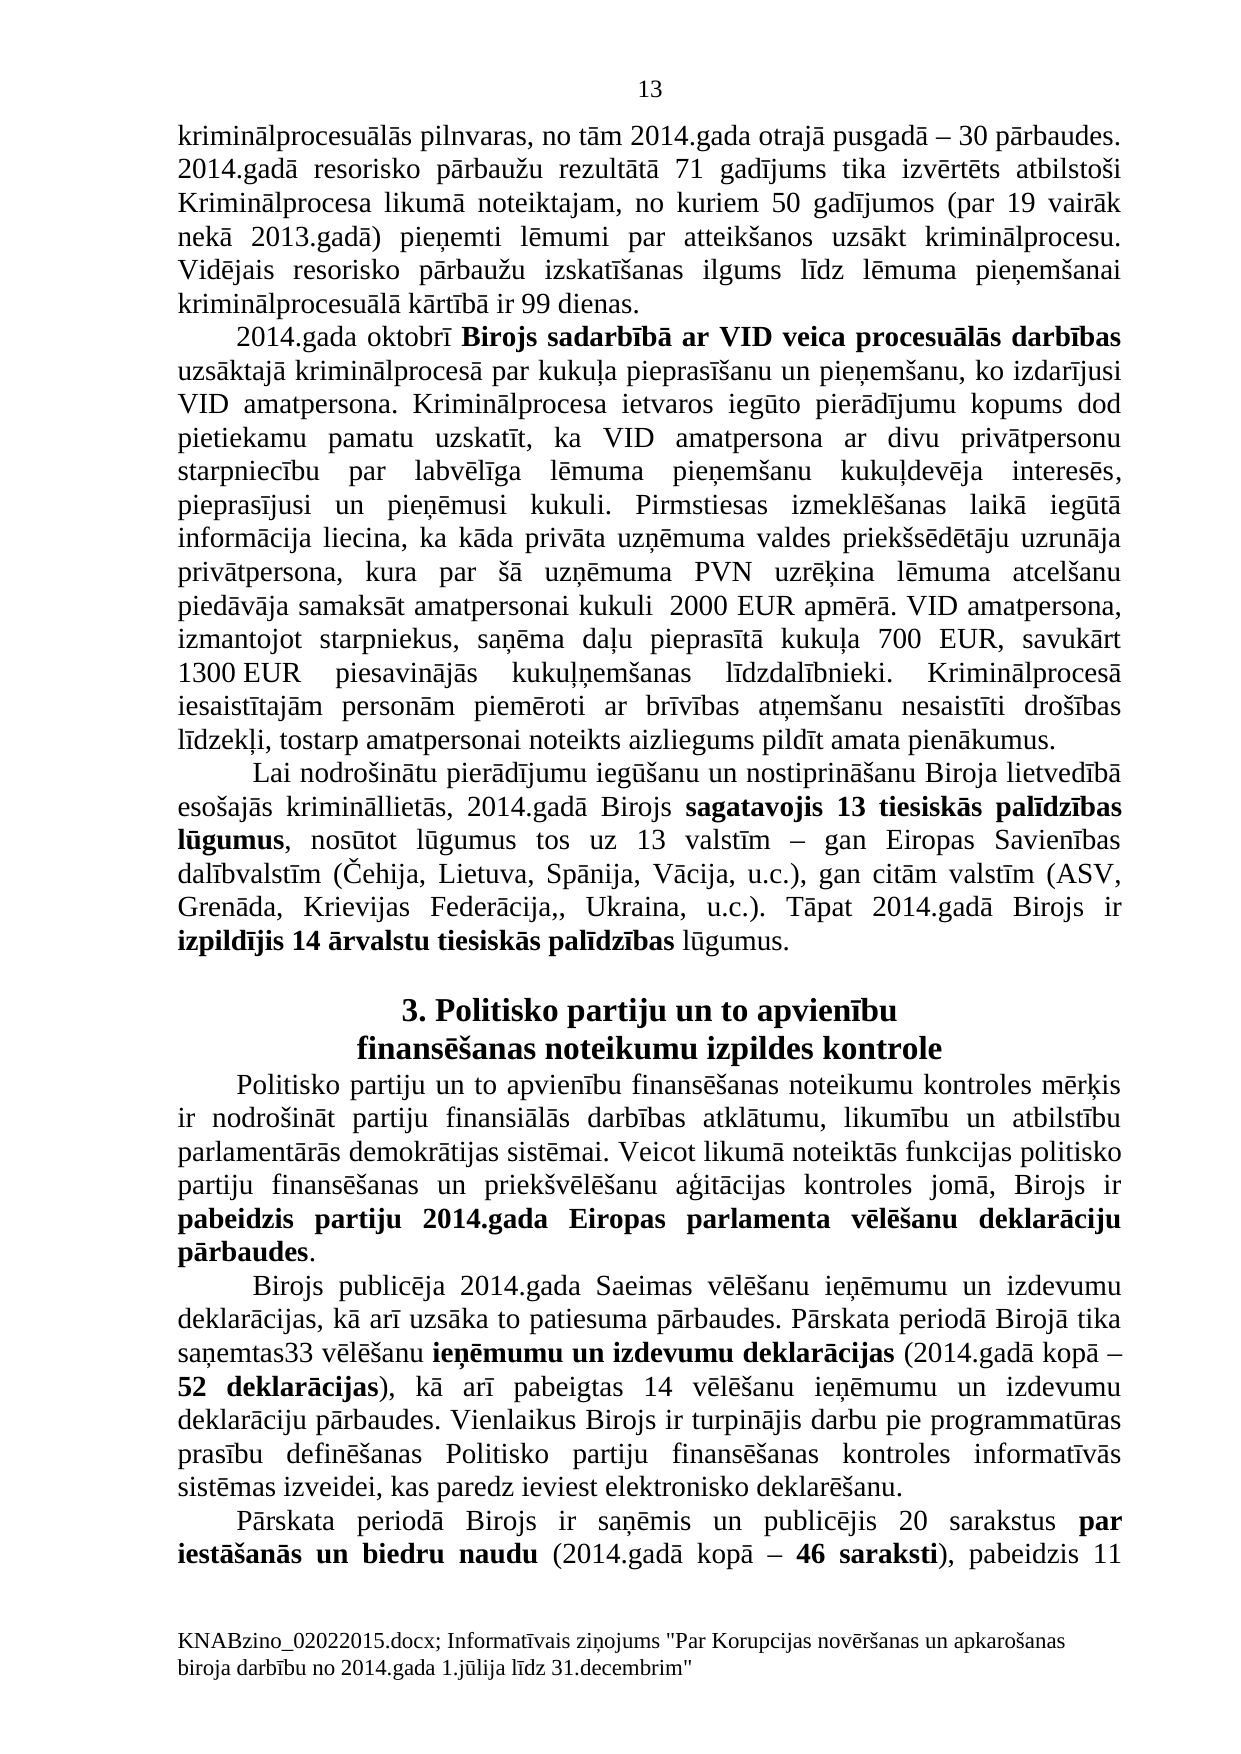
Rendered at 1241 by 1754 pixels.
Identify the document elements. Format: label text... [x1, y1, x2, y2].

text 3. Politisko partiju un to apvienību [177, 990, 1122, 1028]
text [177, 1503, 1122, 1570]
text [177, 118, 1122, 319]
text Politisko partiju un to apvienību finansēšanas noteikumu kontroles mērķis ir nodrošināt partiju finansiālās darbības atklātumu, likumību un atbilstību parlamentārās demokrātijas sistēmai. Veicot likumā noteiktās funkcijas politisko partiju finansēšanas un priekšvēlēšanu aģitācijas kontroles jomā, Birojs ir pabeidzis partiju 2014.gada Eiropas parlamenta vēlēšanu deklarāciju pārbaudes. [177, 1067, 1122, 1268]
text Lai nodrošinātu pierādījumu iegūšanu un nostiprināšanu Biroja lietvedībā esošajās krimināllietās, 2014.gadā Birojs sagatavojis 13 tiesiskās palīdzības lūgumus, nosūtot lūgumus tos uz 13 valstīm – gan Eiropas Savienības dalībvalstīm (Čehija, Lietuva, Spānija, Vācija, u.c.), gan citām valstīm (ASV, Grenāda, Krievijas Federācija,, Ukraina, u.c.). Tāpat 2014.gadā Birojs ir izpildījis 14 ārvalstu tiesiskās palīdzības lūgumus. [177, 755, 1122, 957]
text Birojs publicēja 2014.gada Saeimas vēlēšanu ieņēmumu un izdevumu deklarācijas, kā arī uzsāka to patiesuma pārbaudes. Pārskata periodā Birojā tika saņemtas33 vēlēšanu ieņēmumu un izdevumu deklarācijas (2014.gadā kopā – 52 deklarācijas), kā arī pabeigtas 14 vēlēšanu ieņēmumu un izdevumu deklarāciju pārbaudes. Vienlaikus Birojs ir turpinājis darbu pie programmatūras prasību definēšanas Politisko partiju finansēšanas kontroles informatīvās sistēmas izveidei, kas paredz ieviest elektronisko deklarēšanu. [177, 1268, 1122, 1503]
text 2014.gada oktobrī Birojs sadarbībā ar VID veica procesuālās darbības uzsāktajā kriminālprocesā par kukuļa pieprasīšanu un pieņemšanu, ko izdarījusi VID amatpersona. Kriminālprocesa ietvaros iegūto pierādījumu kopums dod pietiekamu pamatu uzskatīt, ka VID amatpersona ar divu privātpersonu starpniecību par labvēlīga lēmuma pieņemšanu kukuļdevēja interesēs, pieprasījusi un pieņēmusi kukuli. Pirmstiesas izmeklēšanas laikā iegūtā informācija liecina, ka kāda privāta uzņēmuma valdes priekšsēdētāju uzrunāja privātpersona, kura par šā uzņēmuma PVN uzrēķina lēmuma atcelšanu piedāvāja samaksāt amatpersonai kukuli 2000 EUR apmērā. VID amatpersona, izmantojot starpniekus, saņēma daļu pieprasītā kukuļa 700 EUR, savukārt 1300 EUR piesavinājās kukuļņemšanas līdzdalībnieki. Kriminālprocesā iesaistītajām personām piemēroti ar brīvības atņemšanu nesaistīti drošības līdzekļi, tostarp amatpersonai noteikts aizliegums pildīt amata pienākumus. [177, 319, 1122, 755]
text finansēšanas noteikumu izpildes kontrole [177, 1028, 1122, 1067]
